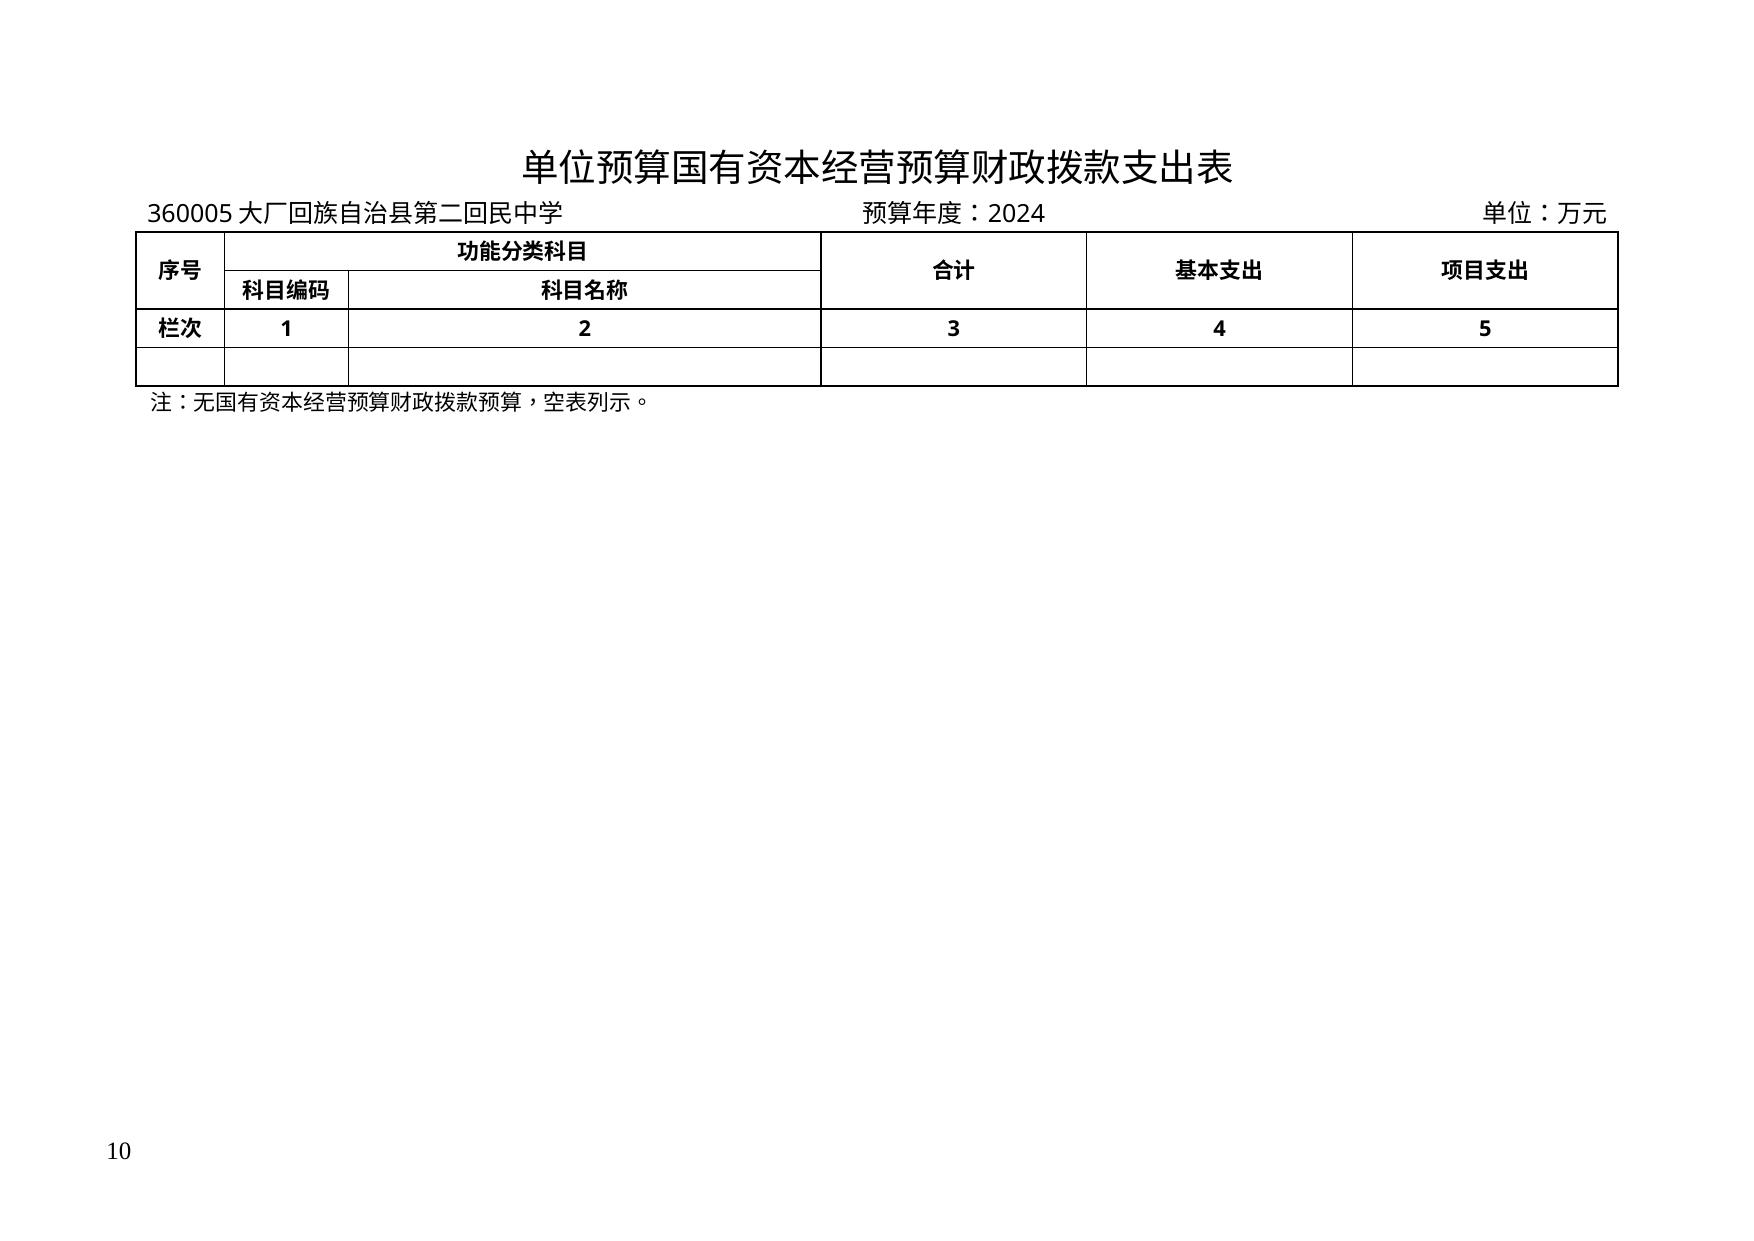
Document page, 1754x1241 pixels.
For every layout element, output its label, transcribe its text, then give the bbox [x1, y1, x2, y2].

table_cell 2 [349, 310, 820, 347]
table_cell [1087, 348, 1352, 385]
table_cell 科目名称 [349, 271, 820, 308]
table_cell 序号 [137, 233, 224, 308]
table_cell 3 [822, 310, 1086, 347]
table_cell 合计 [822, 233, 1086, 308]
table_header 360005大厂回族自治县第二回民中学 [137, 195, 820, 231]
table_cell 项目支出 [1353, 233, 1617, 308]
table_cell [349, 348, 820, 385]
table_cell [137, 348, 224, 385]
table_cell 基本支出 [1087, 233, 1352, 308]
table_cell 5 [1353, 310, 1617, 347]
text 单位预算国有资本经营预算财政拨款支出表 [106, 142, 1648, 193]
table_cell 科目编码 [225, 271, 348, 308]
table_header 预算年度：2024 [822, 195, 1086, 231]
text 注：无国有资本经营预算财政拨款预算，空表列示。 [106, 387, 1648, 416]
table_cell 4 [1087, 310, 1352, 347]
table_cell [1353, 348, 1617, 385]
table_cell [822, 348, 1086, 385]
table_cell [225, 348, 348, 385]
table_header 单位：万元 [1087, 195, 1617, 231]
table_cell 栏次 [137, 310, 224, 347]
table_cell 1 [225, 310, 348, 347]
table_cell 功能分类科目 [225, 233, 820, 270]
